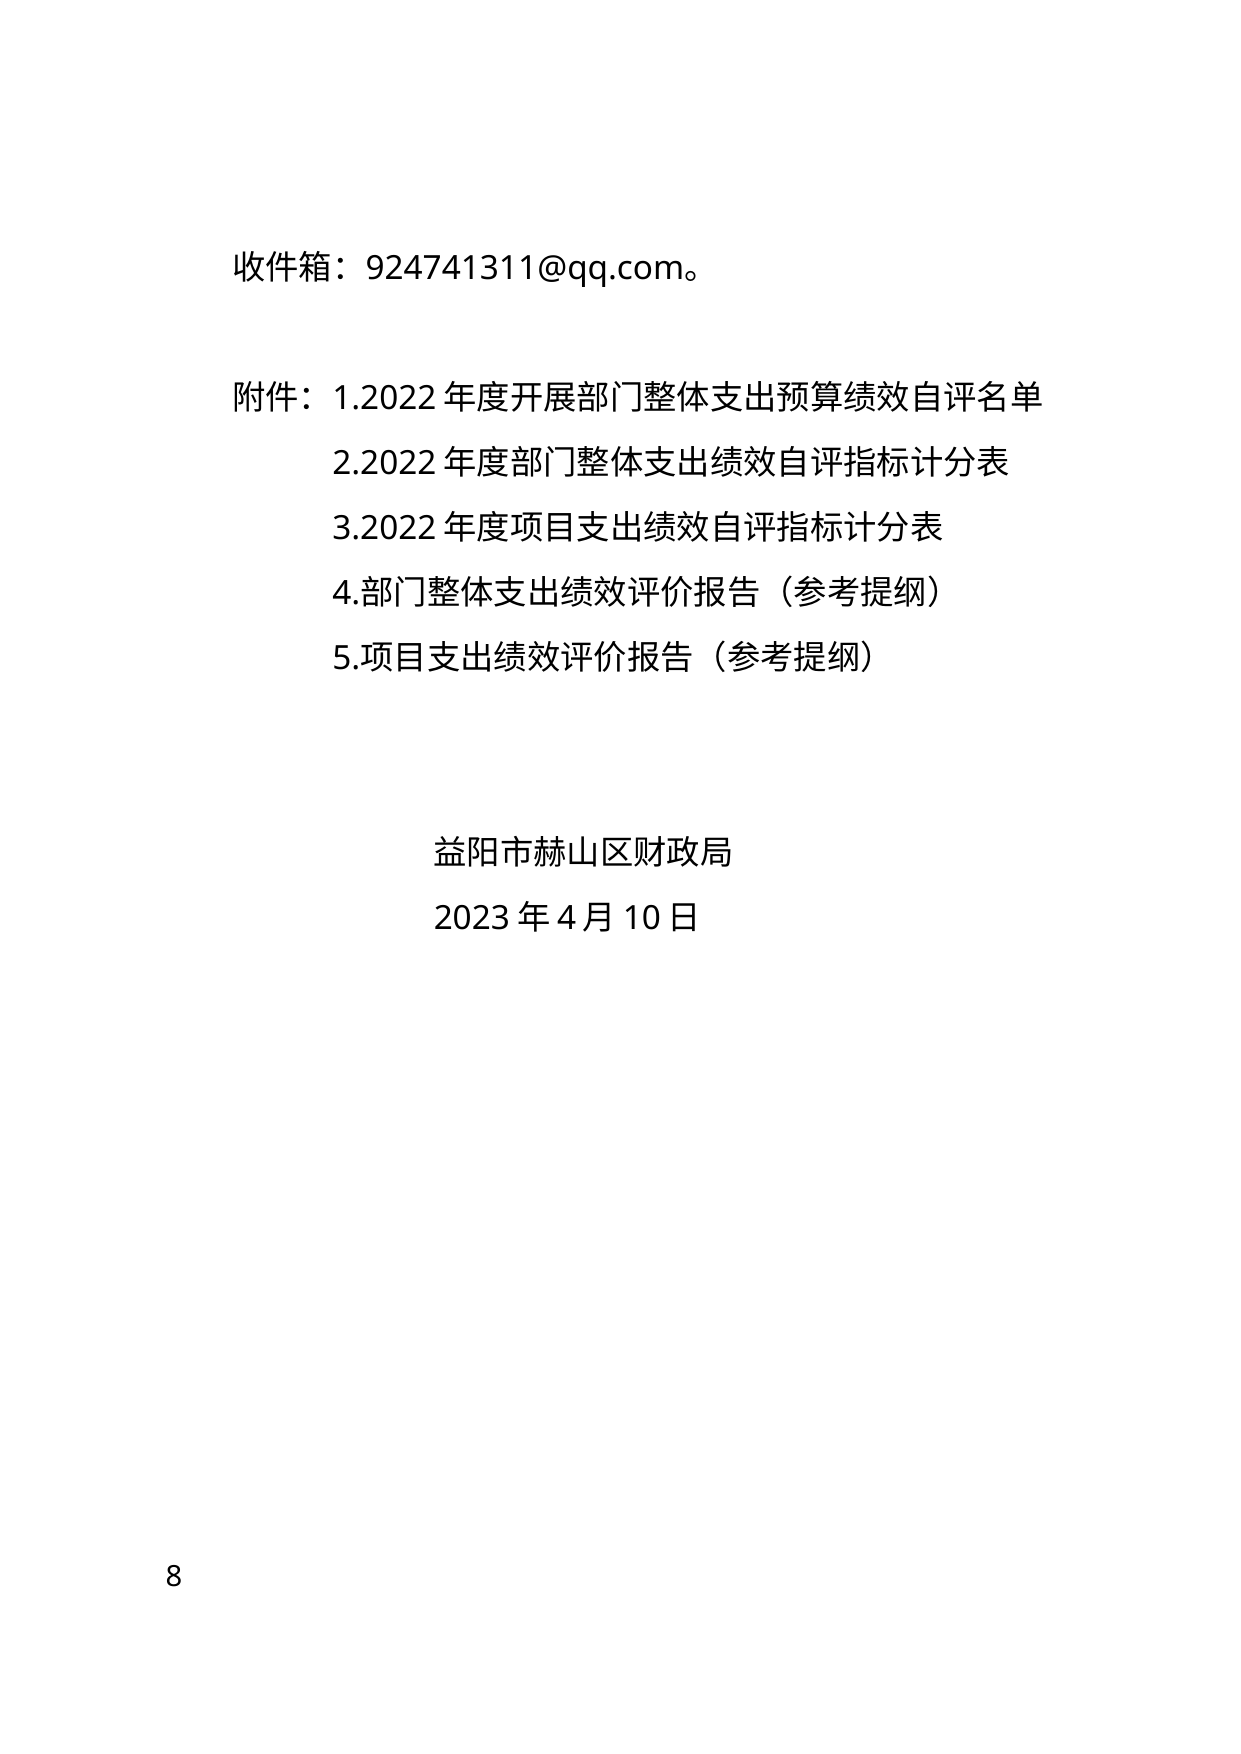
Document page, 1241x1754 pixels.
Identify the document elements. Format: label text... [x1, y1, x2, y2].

text 3.2022年度项目支出绩效自评指标计分表 [165, 493, 1087, 558]
text 5.项目支出绩效评价报告（参考提纲） [165, 623, 1087, 688]
text 附件：1.2022年度开展部门整体支出预算绩效自评名单 [165, 363, 1087, 428]
text 益阳市赫山区财政局 [165, 818, 1087, 883]
text 2.2022年度部门整体支出绩效自评指标计分表 [165, 428, 1087, 493]
text 4.部门整体支出绩效评价报告（参考提纲） [165, 558, 1087, 623]
text 2023年4月10日 [165, 883, 1087, 948]
text 收件箱：924741311@qq.com。 [165, 233, 1087, 298]
